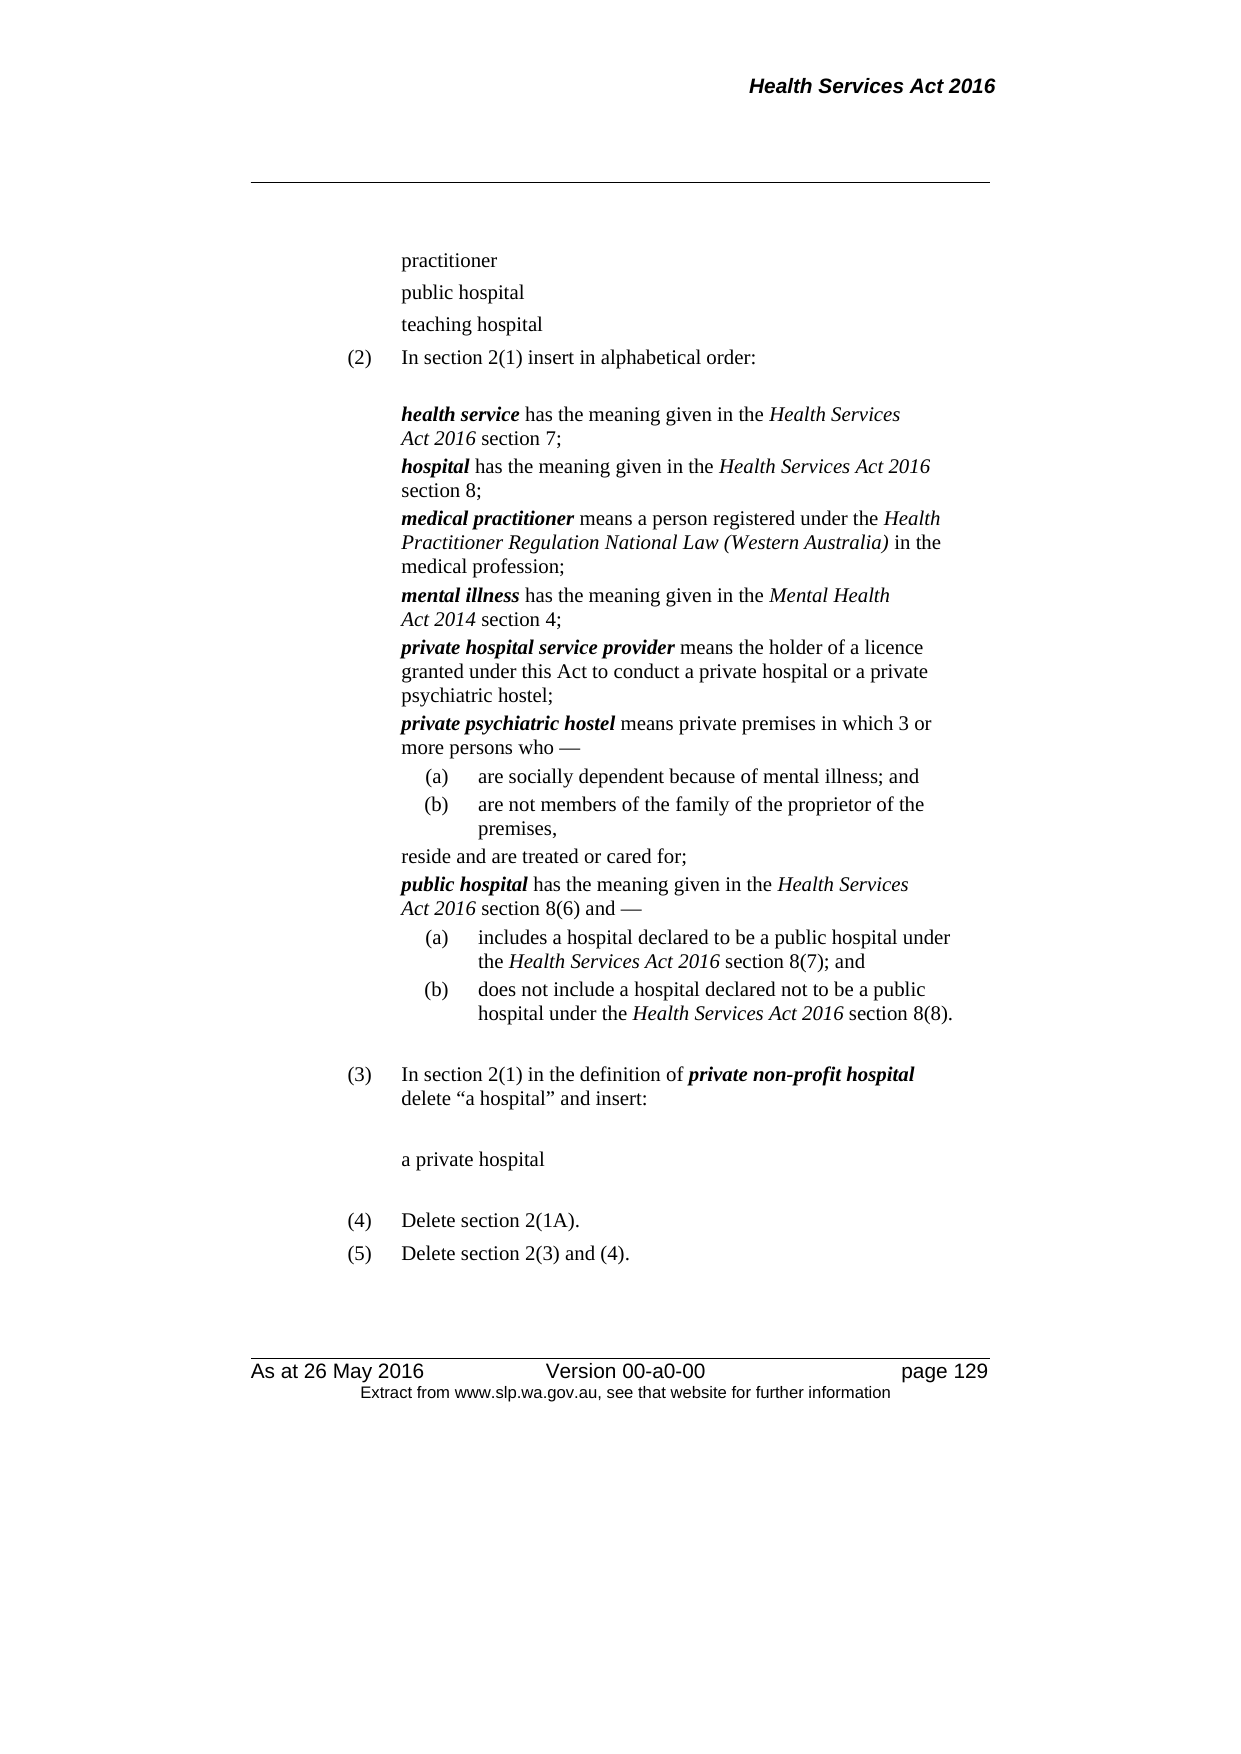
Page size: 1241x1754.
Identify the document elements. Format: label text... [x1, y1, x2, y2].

text health service has the meaning given in the Health Services Act 2016 section 7; [309, 402, 960, 450]
text hospital has the meaning given in the Health Services Act 2016 section 8; [309, 454, 960, 502]
text (b) does not include a hospital declared not to be a public hospital under the Health Services Act 2016 section 8(8). [309, 977, 960, 1025]
text (a) are socially dependent because of mental illness; and [309, 763, 960, 788]
list practitioner [401, 247, 990, 272]
text a private hospital [312, 1147, 960, 1171]
list teaching hospital [401, 312, 990, 336]
text public hospital has the meaning given in the Health Services Act 2016 section 8(6) and — [309, 872, 960, 920]
text (3) In section 2(1) in the definition of private non-profit hospital delete “a hospital” and insert: [312, 1062, 960, 1110]
text (5) Delete section 2(3) and (4). [312, 1241, 960, 1265]
text mental illness has the meaning given in the Mental Health Act 2014 section 4; [309, 583, 960, 631]
text private psychiatric hostel means private premises in which 3 or more persons who — [309, 711, 960, 759]
text (2) In section 2(1) insert in alphabetical order: [312, 345, 960, 369]
text (a) includes a hospital declared to be a public hospital under the Health Services Act 2016 section 8(7); and [309, 924, 960, 973]
text reside and are treated or cared for; [309, 844, 960, 868]
list public hospital [401, 280, 990, 304]
text medical practitioner means a person registered under the Health Practitioner Regulation National Law (Western Australia) in the medical profession; [309, 506, 960, 578]
text (4) Delete section 2(1A). [312, 1208, 960, 1232]
text private hospital service provider means the holder of a licence granted under this Act to conduct a private hospital or a private psychiatric hostel; [309, 635, 960, 707]
text (b) are not members of the family of the proprietor of the premises, [309, 792, 960, 840]
